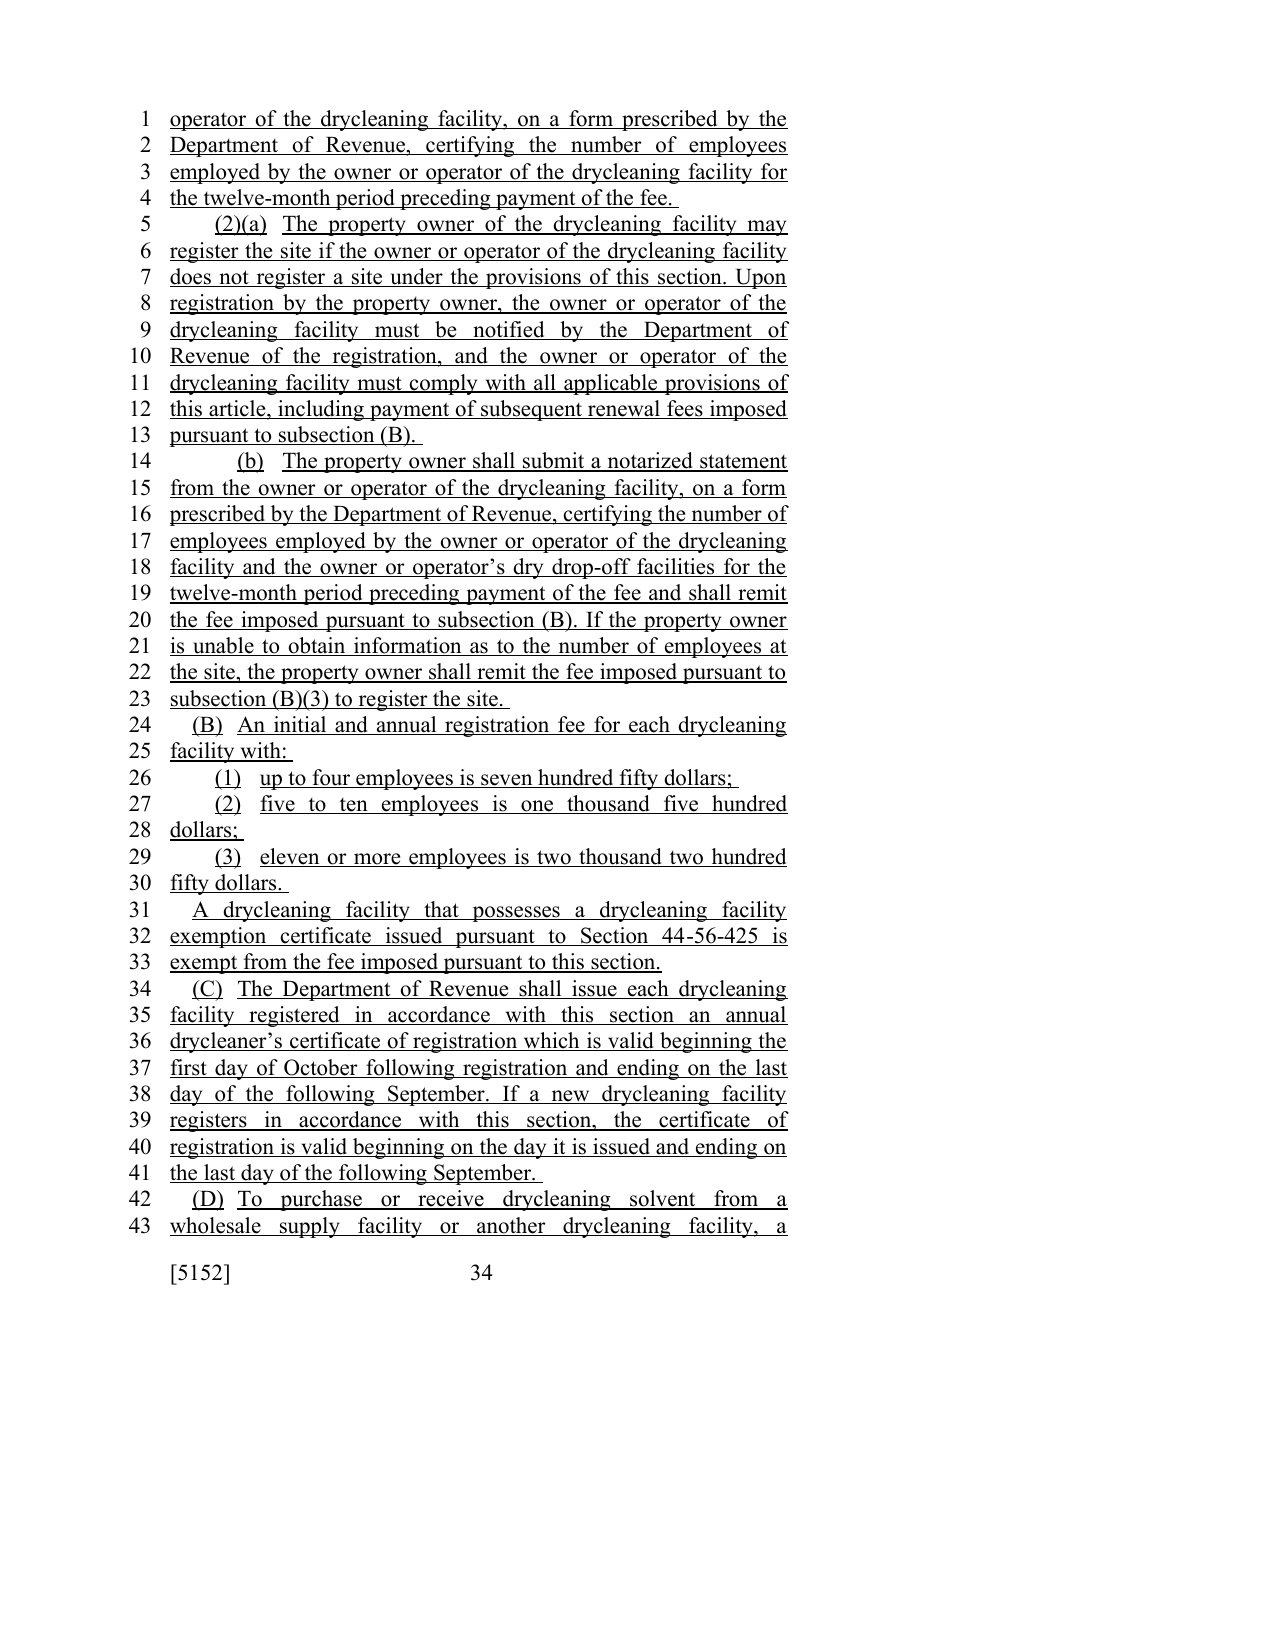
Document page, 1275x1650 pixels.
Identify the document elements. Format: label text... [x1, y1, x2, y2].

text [169, 105, 787, 128]
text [169, 129, 787, 154]
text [169, 1186, 787, 1235]
text (B) An initial and annual registration fee for each drycleaning facility with: [169, 711, 787, 764]
text A drycleaning facility that possesses a drycleaning facility exemption certificate issued pursuant to Section 44-56-425 is exempt from the fee imposed pursuant to this section. [169, 896, 787, 945]
text (1) up to four employees is seven hundred fifty dollars; [169, 764, 787, 790]
text (2) five to ten employees is one thousand five hundred dollars; [169, 790, 787, 843]
text (3) eleven or more employees is two thousand two hundred fifty dollars. [169, 843, 787, 896]
text (C) The Department of Revenue shall issue each drycleaning facility registered in accordance with this section an annual drycleaner’s certificate of registration which is valid beginning the first day of October following registration and ending on the last day of the following September. If a new drycleaning facility registers in accordance with this section, the certificate of registration is valid beginning on the day it is issued and ending on the last day of the following September. [169, 975, 787, 1024]
text A drycleaning facility that possesses a drycleaning facility exemption certificate issued pursuant to Section 44-56-425 is exempt from the fee imposed pursuant to this section. [169, 946, 787, 975]
